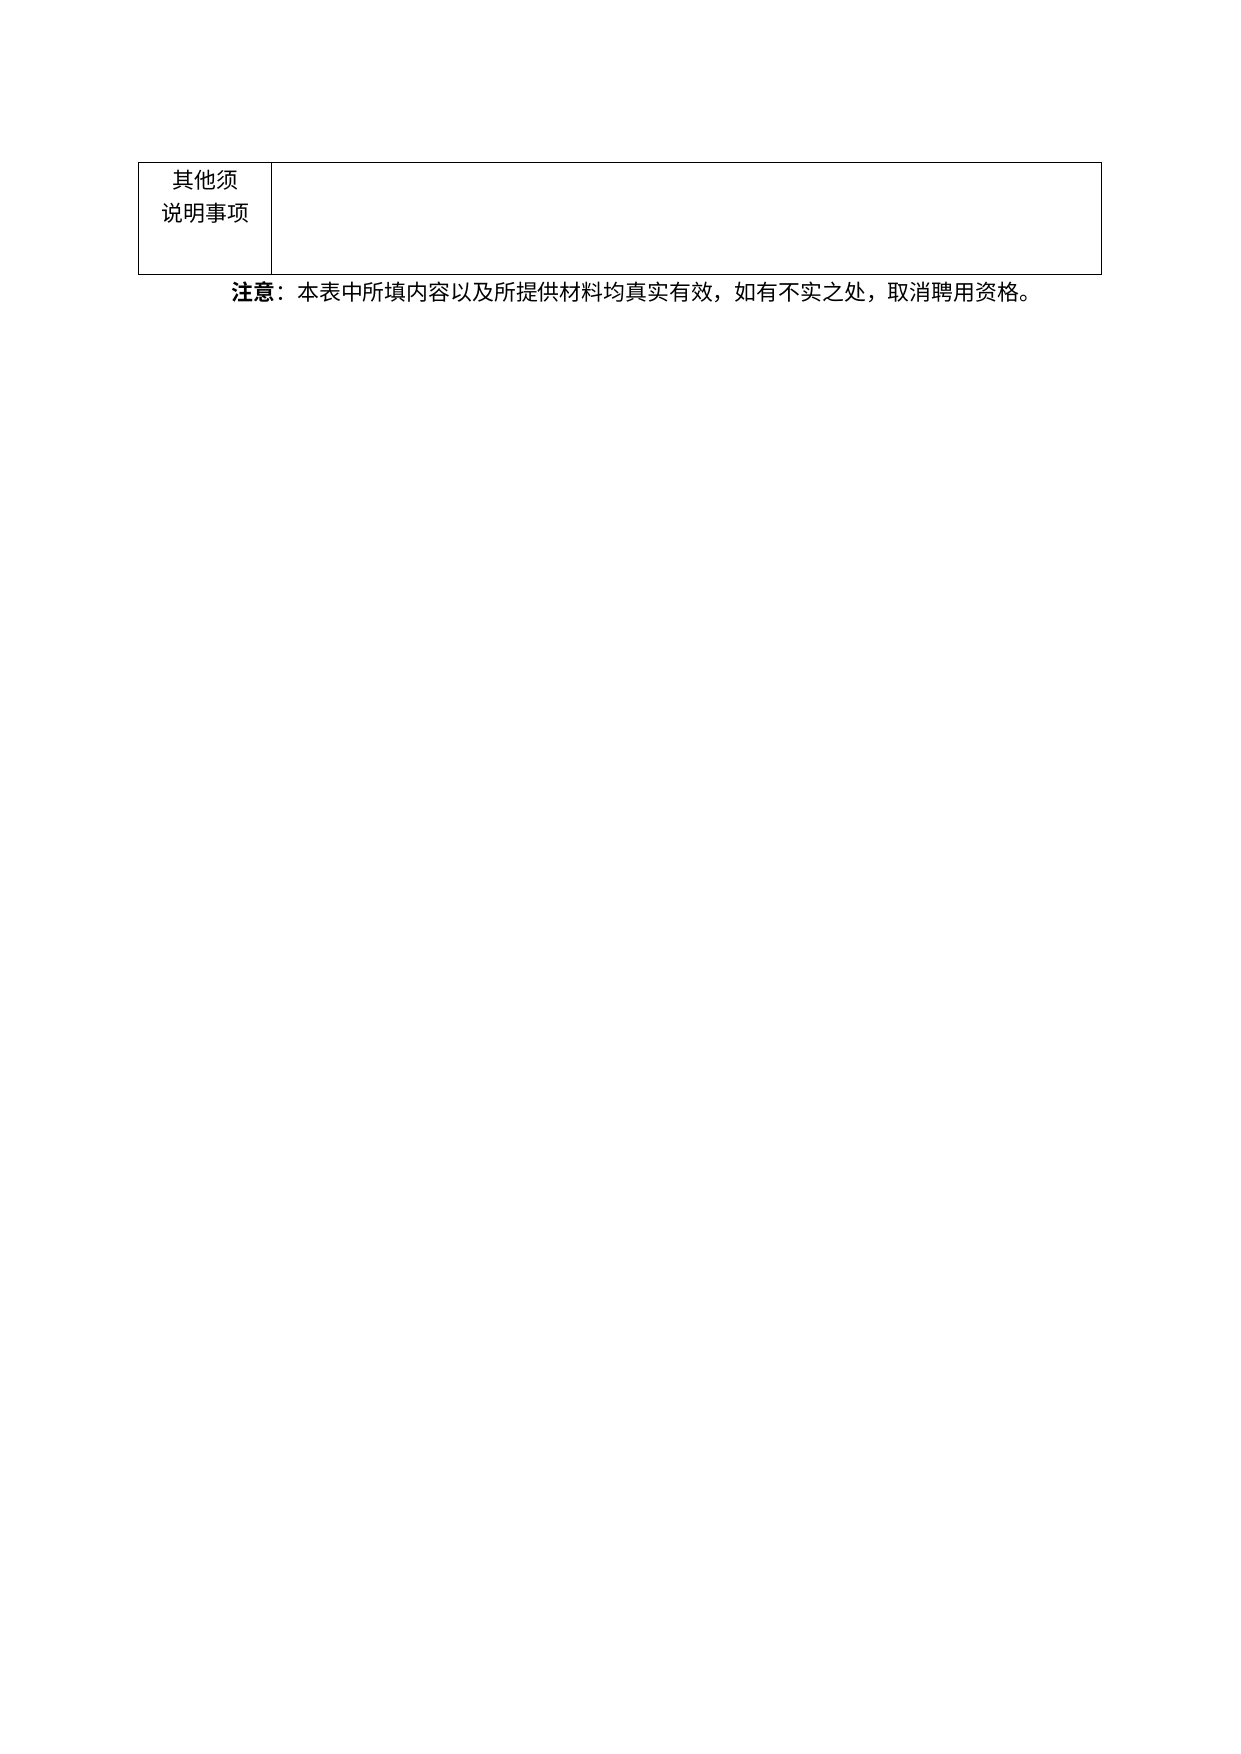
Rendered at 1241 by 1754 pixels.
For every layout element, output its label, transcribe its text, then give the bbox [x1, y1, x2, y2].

table_cell [272, 163, 1101, 274]
text 注意：本表中所填内容以及所提供材料均真实有效，如有不实之处，取消聘用资格。 [187, 275, 1053, 307]
table_cell 其他须 说明事项 [139, 163, 271, 274]
